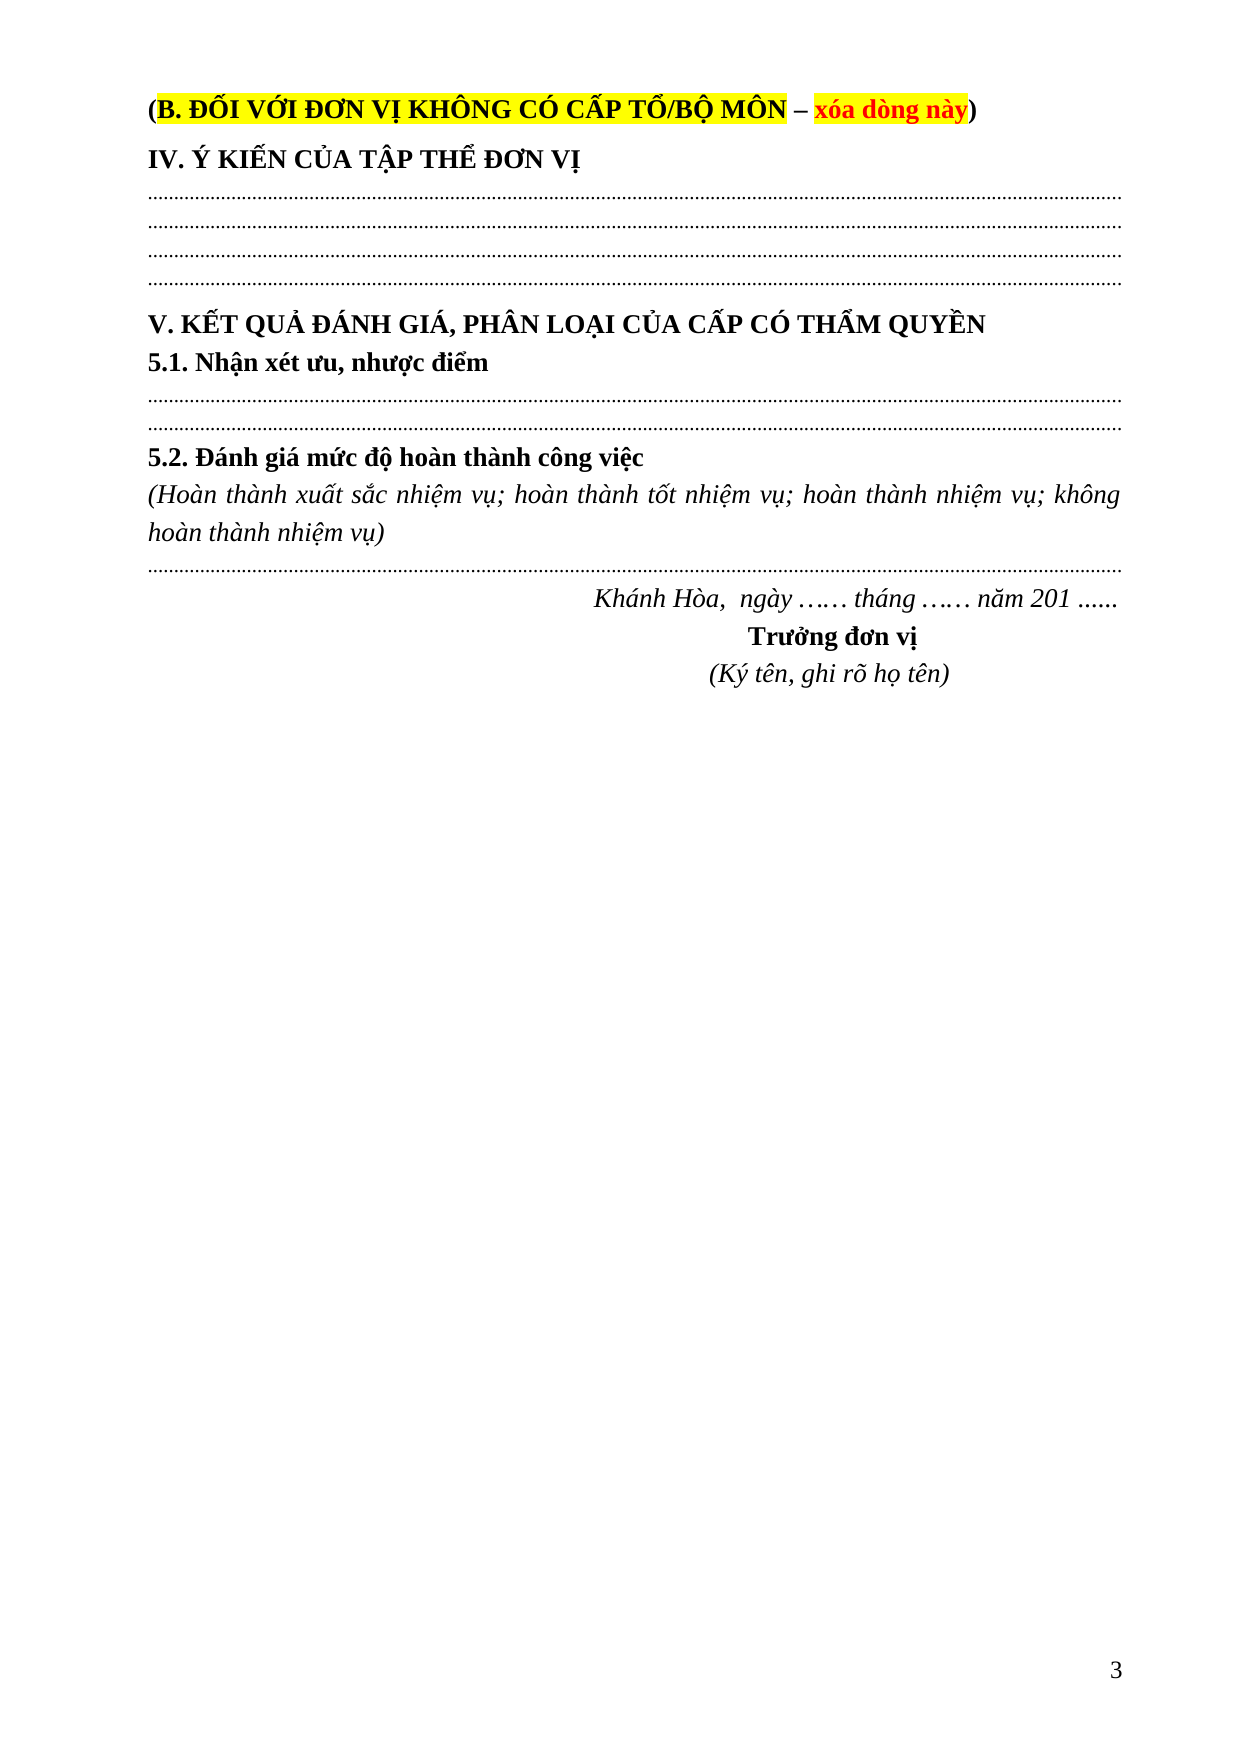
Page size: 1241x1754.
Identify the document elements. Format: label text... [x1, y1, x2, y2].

text (B. ĐỐI VỚI ĐƠN VỊ KHÔNG CÓ CẤP TỔ/BỘ MÔN – xóa dòng này) [148, 89, 1122, 126]
text 5.2. Đánh giá mức độ hoàn thành công việc [148, 436, 1122, 474]
text Trưởng đơn vị [748, 615, 1122, 652]
text (Ký tên, ghi rõ họ tên) [709, 652, 1122, 690]
text V. KẾT QUẢ ĐÁNH GIÁ, PHÂN LOẠI CỦA CẤP CÓ THẨM QUYỀN [148, 304, 1122, 341]
text IV. Ý KIẾN CỦA TẬP THỂ ĐƠN VỊ [148, 139, 1122, 176]
text Khánh Hòa, ngày …… tháng …… năm 201 ...... [148, 577, 1122, 615]
text 5.1. Nhận xét ưu, nhược điểm [148, 341, 1122, 379]
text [148, 474, 1122, 549]
